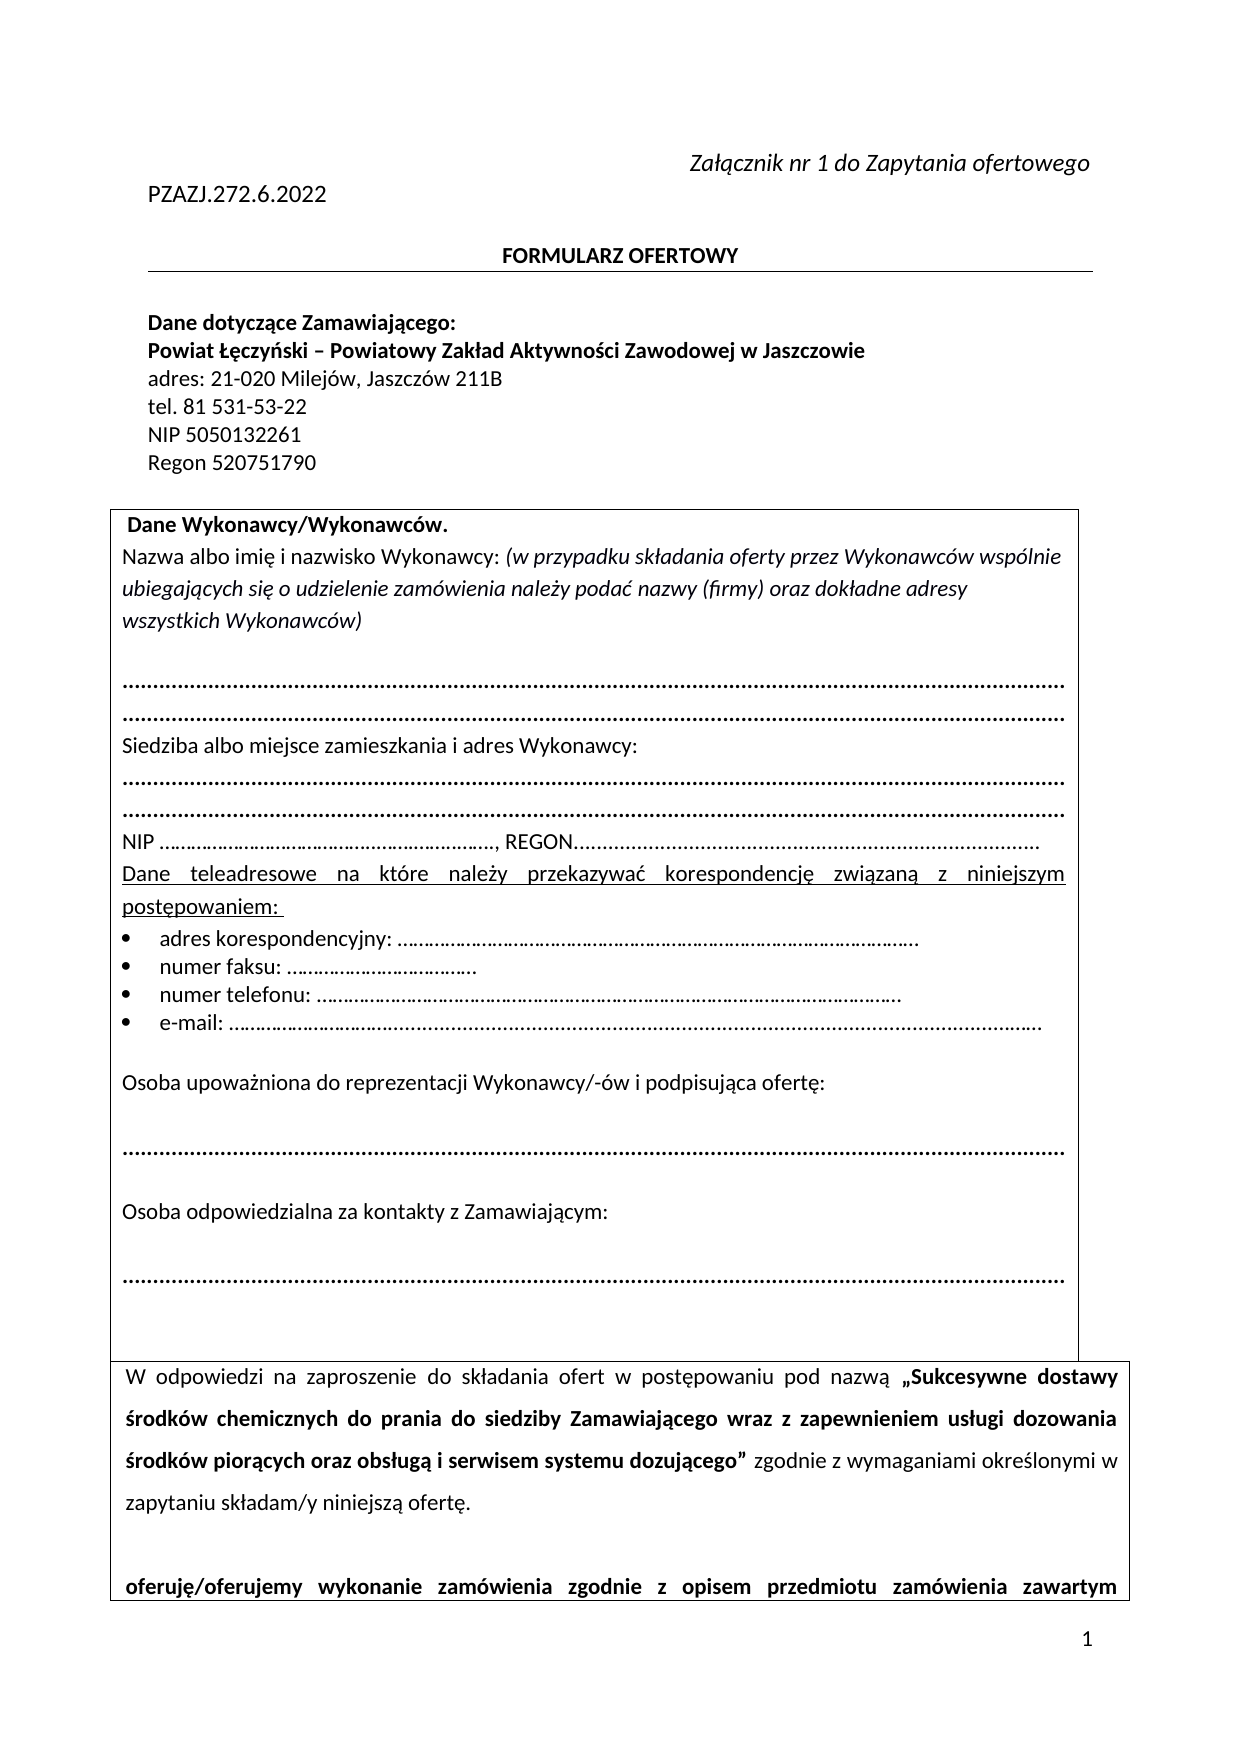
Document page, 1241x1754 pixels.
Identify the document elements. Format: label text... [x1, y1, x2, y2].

text Dane dotyczące Zamawiającego: [148, 308, 1093, 336]
text NIP 5050132261 [148, 420, 1093, 448]
text adres: 21-020 Milejów, Jaszczów 211B [148, 364, 1093, 392]
text Powiat Łęczyński – Powiatowy Zakład Aktywności Zawodowej w Jaszczowie [148, 336, 1093, 364]
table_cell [111, 1362, 1129, 1600]
text Załącznik nr 1 do Zapytania ofertowego [148, 148, 1093, 178]
text tel. 81 531-53-22 [148, 392, 1093, 420]
text FORMULARZ OFERTOWY [148, 241, 1093, 271]
text PZAZJ.272.6.2022 [148, 178, 1093, 209]
text Regon 520751790 [148, 448, 1093, 476]
table_header Dane Wykonawcy/Wykonawców. Nazwa albo imię i nazwisko Wykonawcy: (w przypadku składania oferty przez Wykonawców wspólnie ubiegających się o udzielenie zamówienia należy podać nazwy (firmy) oraz dokładne adresy wszystkich Wykonawców) .......................................................................................................................................................... .......................................................................................................................................................... Siedziba albo miejsce zamieszkania i adres Wykonawcy: .......................................................................................................................................................... .......................................................................................................................................................... NIP …………………………………..…….……..……., REGON................................................................................. Dane teleadresowe na które należy przekazywać korespondencję związaną z niniejszym postępowaniem: adres korespondencyjny: ……………………………………………………………………………………… numer faksu: ……………………………… numer telefonu: ………………………………………………………………………………………………… e-mail: …………………………............................................................................................................…… Osoba upoważniona do reprezentacji Wykonawcy/-ów i podpisująca ofertę: .......................................................................................................................................................... Osoba odpowiedzialna za kontakty z Zamawiającym: .......................................................................................................................................................... [111, 510, 1078, 1361]
